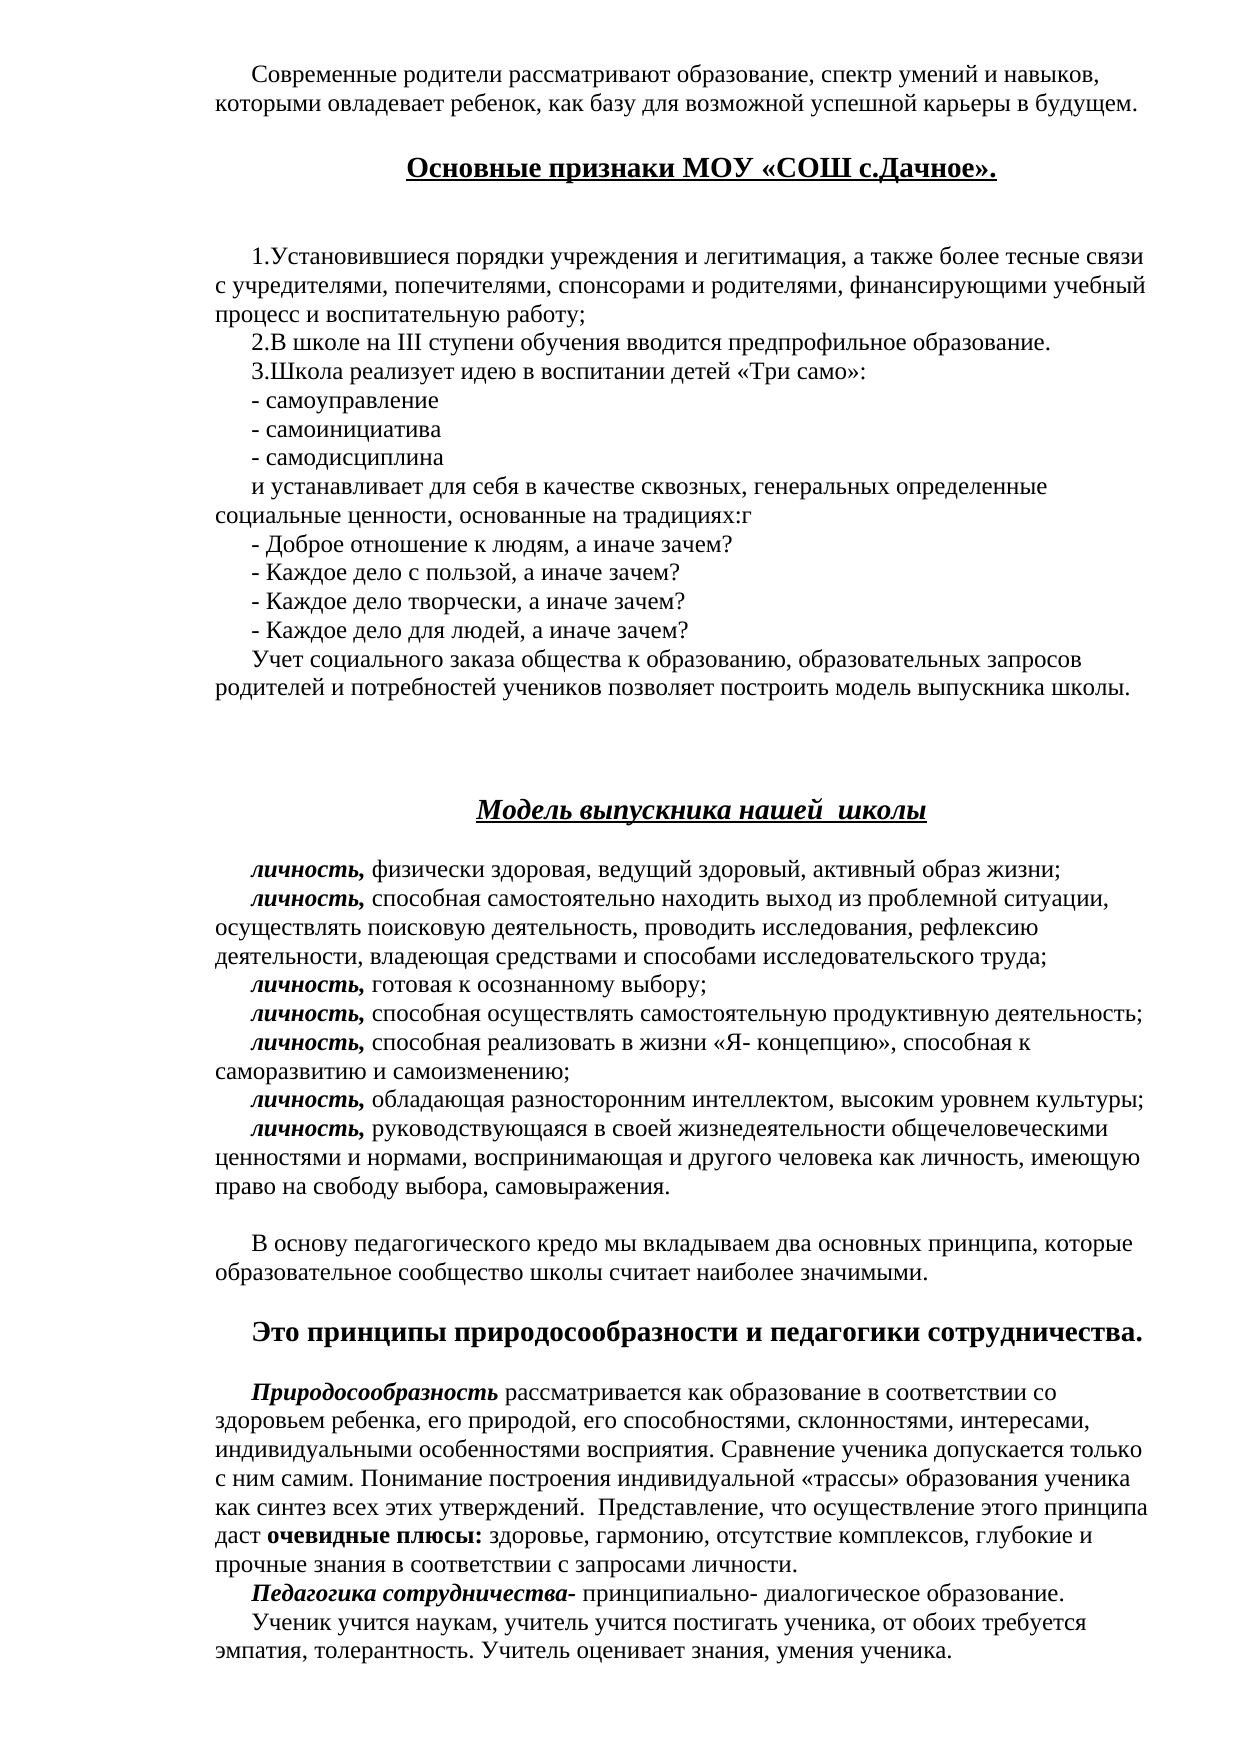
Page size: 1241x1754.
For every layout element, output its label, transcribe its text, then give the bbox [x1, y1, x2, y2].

text 2.В школе на III ступени обучения вводится предпрофильное образование. [215, 327, 1152, 356]
text Модель выпускника нашей школы [215, 792, 1152, 826]
text 1.Установившиеся порядки учреждения и легитимация, а также более тесные связи с учредителями, попечителями, спонсорами и родителями, финансирующими учебный процесс и воспитательную работу; [215, 241, 1152, 327]
text личность, руководствующаяся в своей жизнедеятельности общечеловеческими ценностями и нормами, воспринимающая и другого человека как личность, имеющую право на свободу выбора, самовыражения. [215, 1113, 1152, 1199]
text - самоинициатива [215, 414, 1152, 442]
text - Доброе отношение к людям, а иначе зачем? [215, 529, 1152, 557]
text Учет социального заказа общества к образованию, образовательных запросов родителей и потребностей учеников позволяет построить модель выпускника школы. [215, 644, 1152, 701]
text - самодисциплина [215, 442, 1152, 471]
text Это принципы природосообразности и педагогики сотрудничества. [215, 1314, 1152, 1348]
text личность, обладающая разносторонним интеллектом, высоким уровнем культуры; [215, 1084, 1152, 1113]
text личность, способная осуществлять самостоятельную продуктивную деятельность; [215, 998, 1152, 1027]
text личность, физически здоровая, ведущий здоровый, активный образ жизни; [215, 854, 1152, 883]
text личность, способная реализовать в жизни «Я- концепцию», способная к саморазвитию и самоизменению; [215, 1027, 1152, 1084]
text личность, способная самостоятельно находить выход из проблемной ситуации, осуществлять поисковую деятельность, проводить исследования, рефлексию деятельности, владеющая средствами и способами исследовательского труда; [215, 883, 1152, 969]
text - Каждое дело для людей, а иначе зачем? [215, 615, 1152, 644]
text Ученик учится наукам, учитель учится постигать ученика, от обоих требуется эмпатия, толерантность. Учитель оценивает знания, умения ученика. [215, 1607, 1152, 1664]
text - Каждое дело с пользой, а иначе зачем? [215, 557, 1152, 586]
text Педагогика сотрудничества- принципиально- диалогическое образование. [215, 1578, 1152, 1607]
text личность, готовая к осознанному выбору; [215, 969, 1152, 998]
text Современные родители рассматривают образование, спектр умений и навыков, которыми овладевает ребенок, как базу для возможной успешной карьеры в будущем. [215, 59, 1152, 117]
text - Каждое дело творчески, а иначе зачем? [215, 586, 1152, 615]
text Природосообразность рассматривается как образование в соответствии со здоровьем ребенка, его природой, его способностями, склонностями, интересами, индивидуальными особенностями восприятия. Сравнение ученика допускается только с ним самим. Понимание построения индивидуальной «трассы» образования ученика как синтез всех этих утверждений. Представление, что осуществление этого принципа даст очевидные плюсы: здоровье, гармонию, отсутствие комплексов, глубокие и прочные знания в соответствии с запросами личности. [215, 1377, 1152, 1578]
text Основные признаки МОУ «СОШ с.Дачное». [215, 150, 1152, 184]
text и устанавливает для себя в качестве сквозных, генеральных определенные социальные ценности, основанные на традициях:г [215, 471, 1152, 529]
text В основу педагогического кредо мы вкладываем два основных принципа, которые образовательное сообщество школы считает наиболее значимыми. [215, 1228, 1152, 1286]
text 3.Школа реализует идею в воспитании детей «Три само»: [215, 356, 1152, 385]
text - самоуправление [215, 385, 1152, 414]
